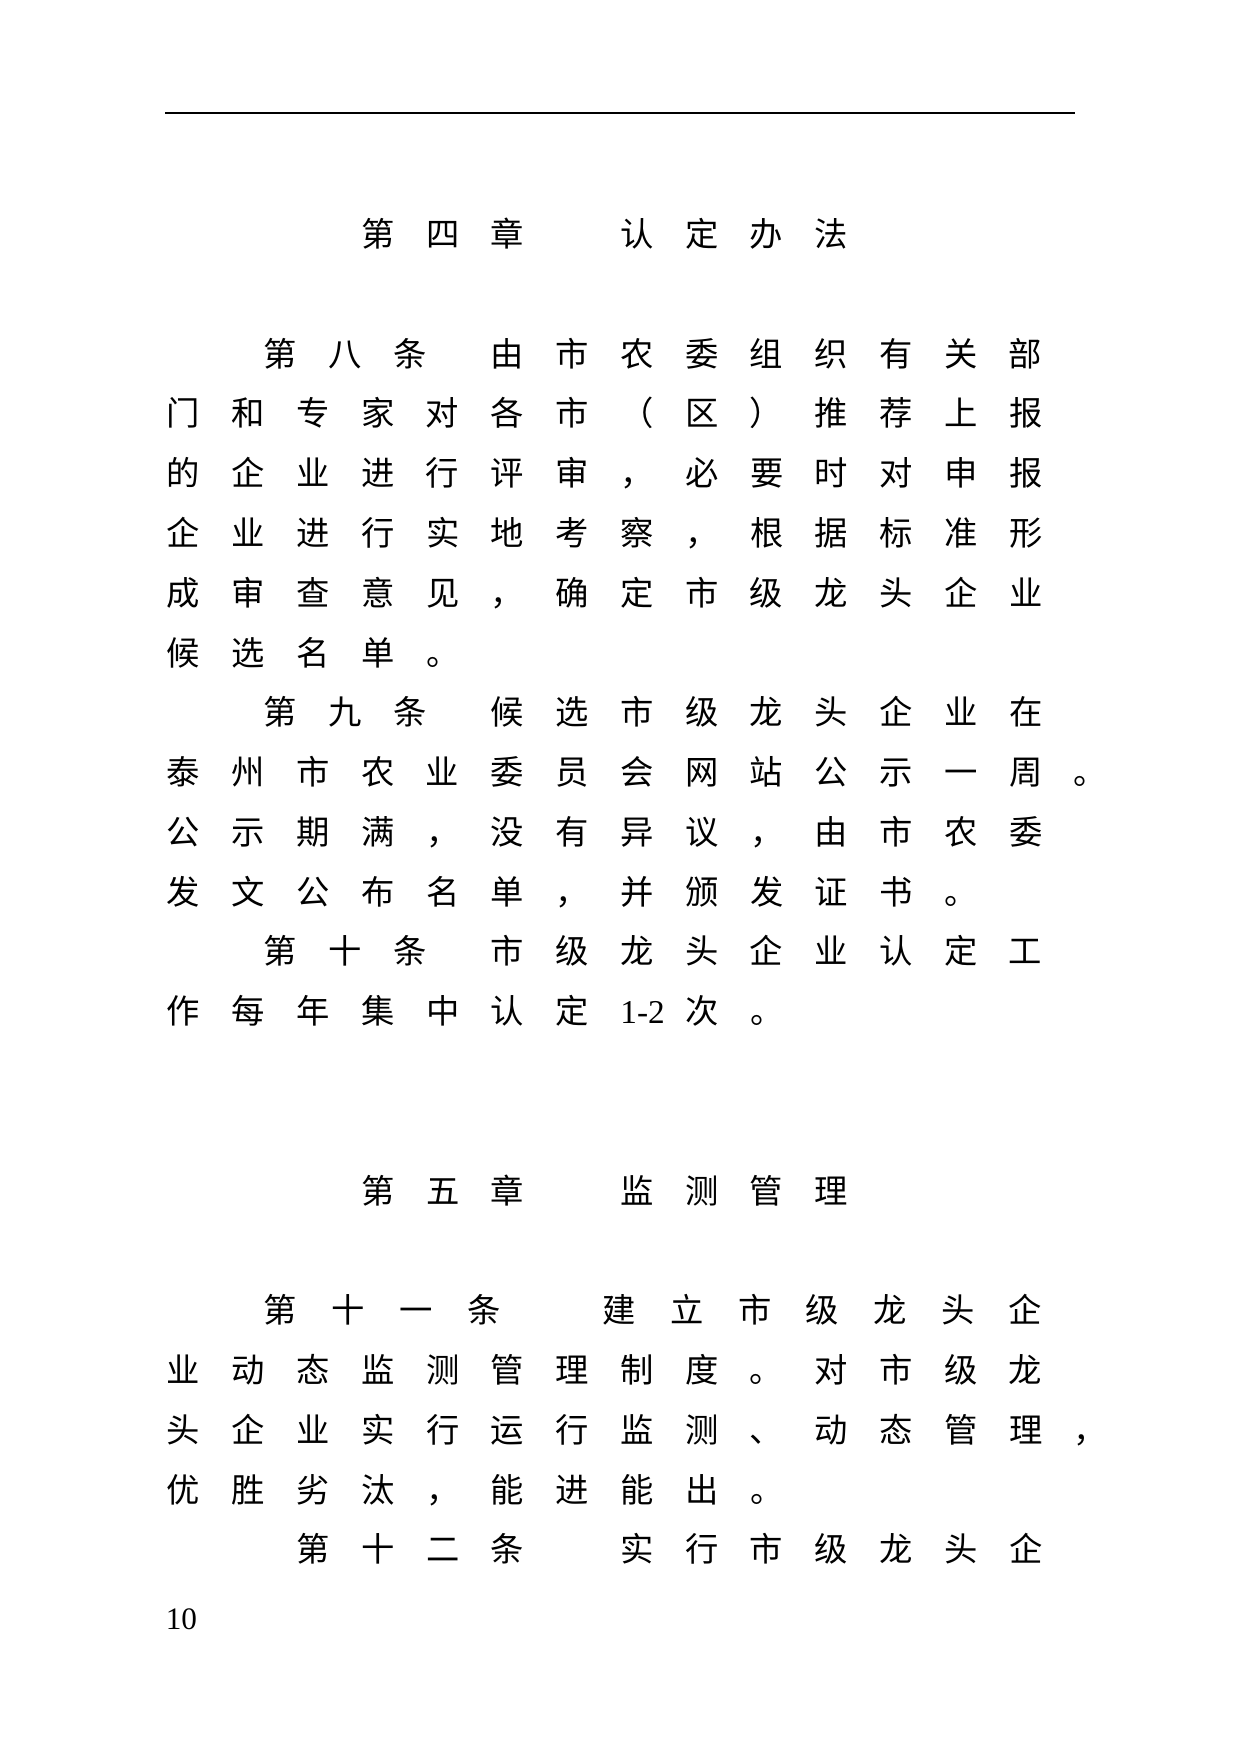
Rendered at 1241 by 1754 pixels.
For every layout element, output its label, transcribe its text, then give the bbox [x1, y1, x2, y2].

text 第四章 认定办法 [167, 202, 1074, 262]
text 第九条 候选市级龙头企业在泰州市农业委员会网站公示一周。公示期满，没有异议，由市农委发文公布名单，并颁发证书。 [167, 680, 1074, 919]
text 第八条 由市农委组织有关部门和专家对各市（区）推荐上报的企业进行评审，必要时对申报企业进行实地考察，根据标准形成审查意见，确定市级龙头企业候选名单。 [167, 322, 1074, 680]
text 第五章 监测管理 [167, 1159, 1074, 1218]
text 第十条 市级龙头企业认定工作每年集中认定1-2次。 [167, 919, 1074, 1099]
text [167, 1278, 1074, 1577]
